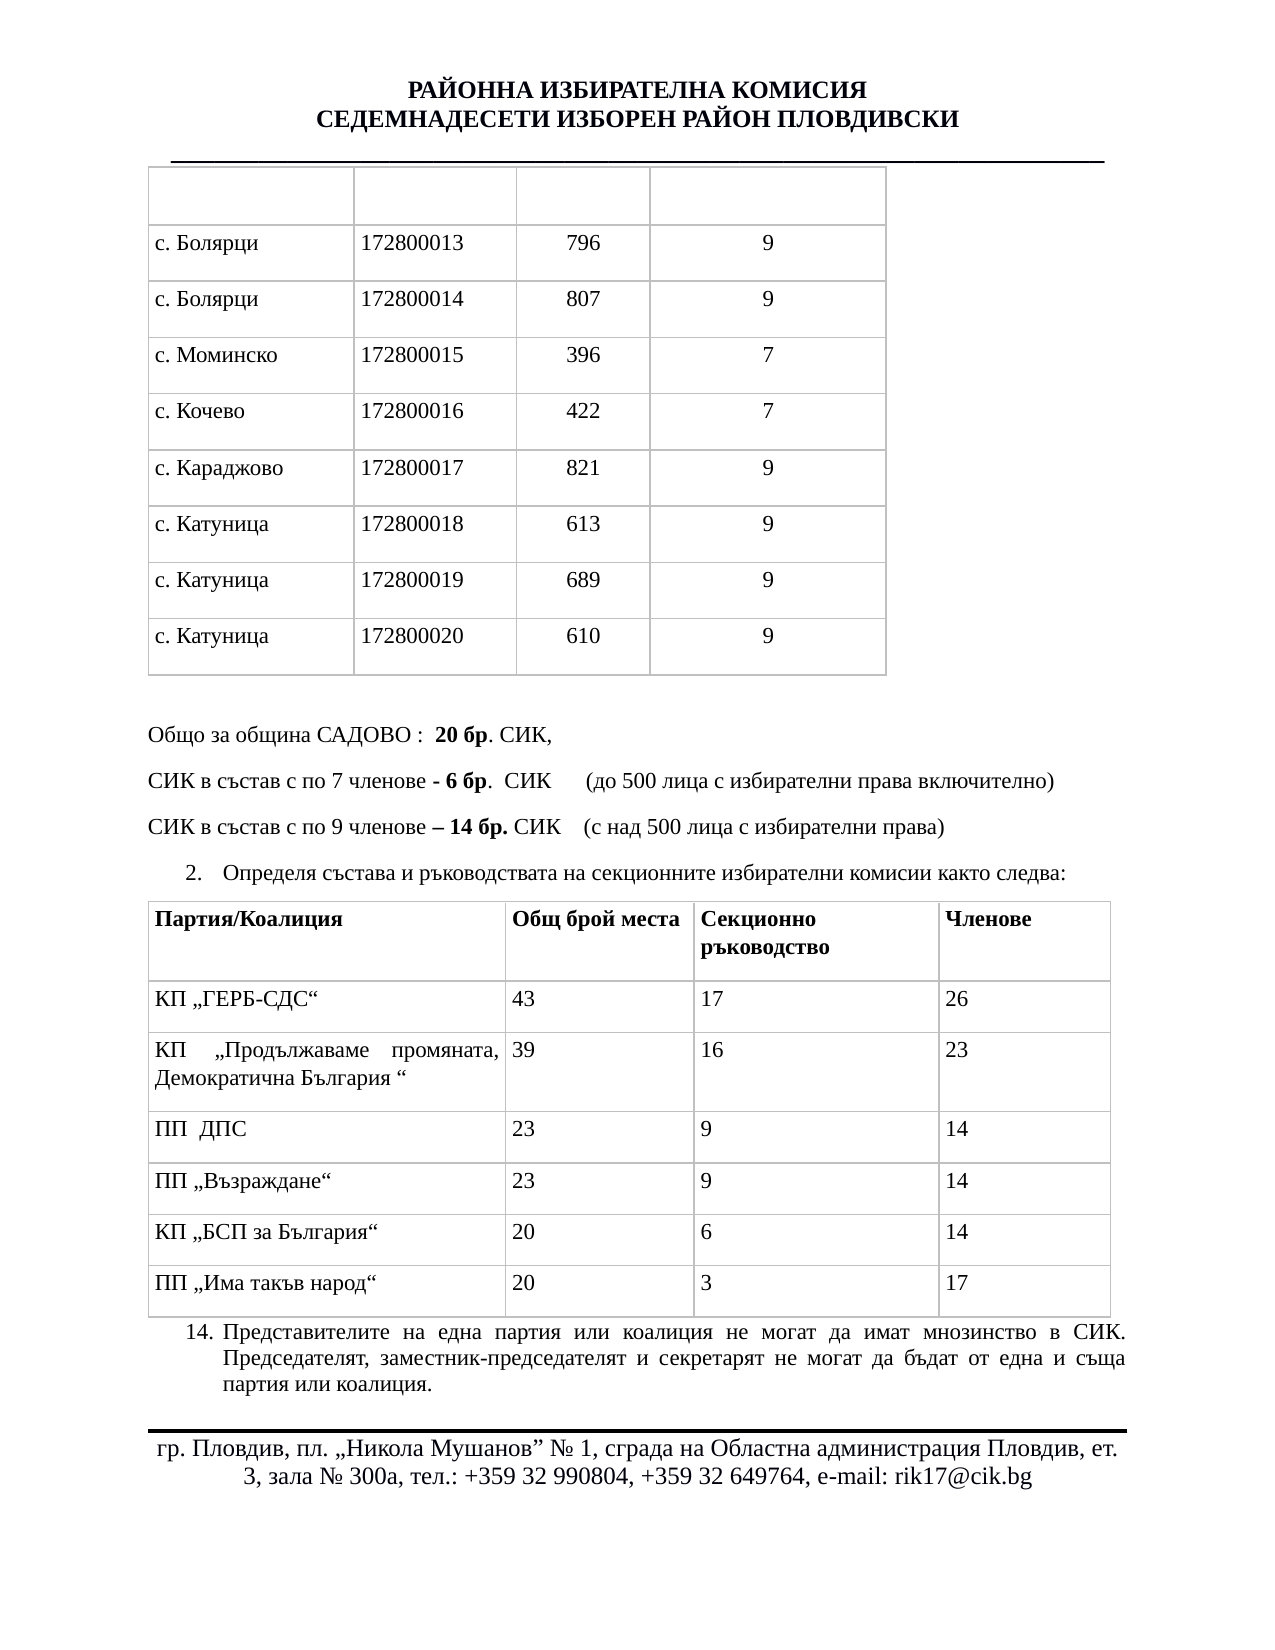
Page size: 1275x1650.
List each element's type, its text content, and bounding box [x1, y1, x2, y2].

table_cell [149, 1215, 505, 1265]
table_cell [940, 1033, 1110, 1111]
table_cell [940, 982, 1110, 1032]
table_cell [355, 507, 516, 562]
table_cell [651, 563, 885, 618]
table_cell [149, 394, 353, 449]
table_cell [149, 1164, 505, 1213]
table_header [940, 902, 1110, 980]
text Общо за община САДОВО : 20 бр. СИК, [148, 721, 1127, 748]
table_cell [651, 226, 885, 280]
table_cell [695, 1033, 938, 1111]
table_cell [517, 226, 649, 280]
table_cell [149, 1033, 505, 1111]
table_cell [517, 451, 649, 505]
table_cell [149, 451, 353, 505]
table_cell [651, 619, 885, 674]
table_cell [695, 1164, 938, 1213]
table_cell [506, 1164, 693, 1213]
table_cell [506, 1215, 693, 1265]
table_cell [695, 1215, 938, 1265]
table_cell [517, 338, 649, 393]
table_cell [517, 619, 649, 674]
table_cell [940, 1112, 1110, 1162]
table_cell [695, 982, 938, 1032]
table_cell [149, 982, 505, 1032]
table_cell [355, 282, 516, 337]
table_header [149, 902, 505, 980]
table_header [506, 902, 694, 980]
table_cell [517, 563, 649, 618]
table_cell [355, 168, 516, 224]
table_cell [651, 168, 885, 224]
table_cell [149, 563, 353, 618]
list Представителите на една партия или коалиция не могат да имат мнозинство в СИК. Председателят, заместник-председателят и секретарят не могат да бъдат от една и съща партия или коалиция. [185, 1318, 1127, 1397]
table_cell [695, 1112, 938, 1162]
list Определя състава и ръководствата на секционните избирателни комисии както следва: [185, 859, 1127, 885]
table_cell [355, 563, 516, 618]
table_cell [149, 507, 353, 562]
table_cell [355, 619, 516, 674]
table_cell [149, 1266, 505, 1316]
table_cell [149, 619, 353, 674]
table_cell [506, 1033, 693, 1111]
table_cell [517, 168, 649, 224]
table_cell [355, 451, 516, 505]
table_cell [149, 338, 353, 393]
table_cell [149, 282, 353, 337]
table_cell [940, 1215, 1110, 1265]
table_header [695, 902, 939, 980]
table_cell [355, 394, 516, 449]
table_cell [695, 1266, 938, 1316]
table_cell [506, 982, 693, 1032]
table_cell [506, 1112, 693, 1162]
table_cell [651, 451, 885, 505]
text СИК в състав с по 9 членове – 14 бр. СИК (с над 500 лица с избирателни права) [148, 813, 1127, 839]
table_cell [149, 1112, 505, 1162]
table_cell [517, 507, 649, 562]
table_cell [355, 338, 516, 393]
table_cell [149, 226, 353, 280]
text СИК в състав с по 7 членове - 6 бр. СИК (до 500 лица с избирателни права включително) [148, 767, 1127, 793]
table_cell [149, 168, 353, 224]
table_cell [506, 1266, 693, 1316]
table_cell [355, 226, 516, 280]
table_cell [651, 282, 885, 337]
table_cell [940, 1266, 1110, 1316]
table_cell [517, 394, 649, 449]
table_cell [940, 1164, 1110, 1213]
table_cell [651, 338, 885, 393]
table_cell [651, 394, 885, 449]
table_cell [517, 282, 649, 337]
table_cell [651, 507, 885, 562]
